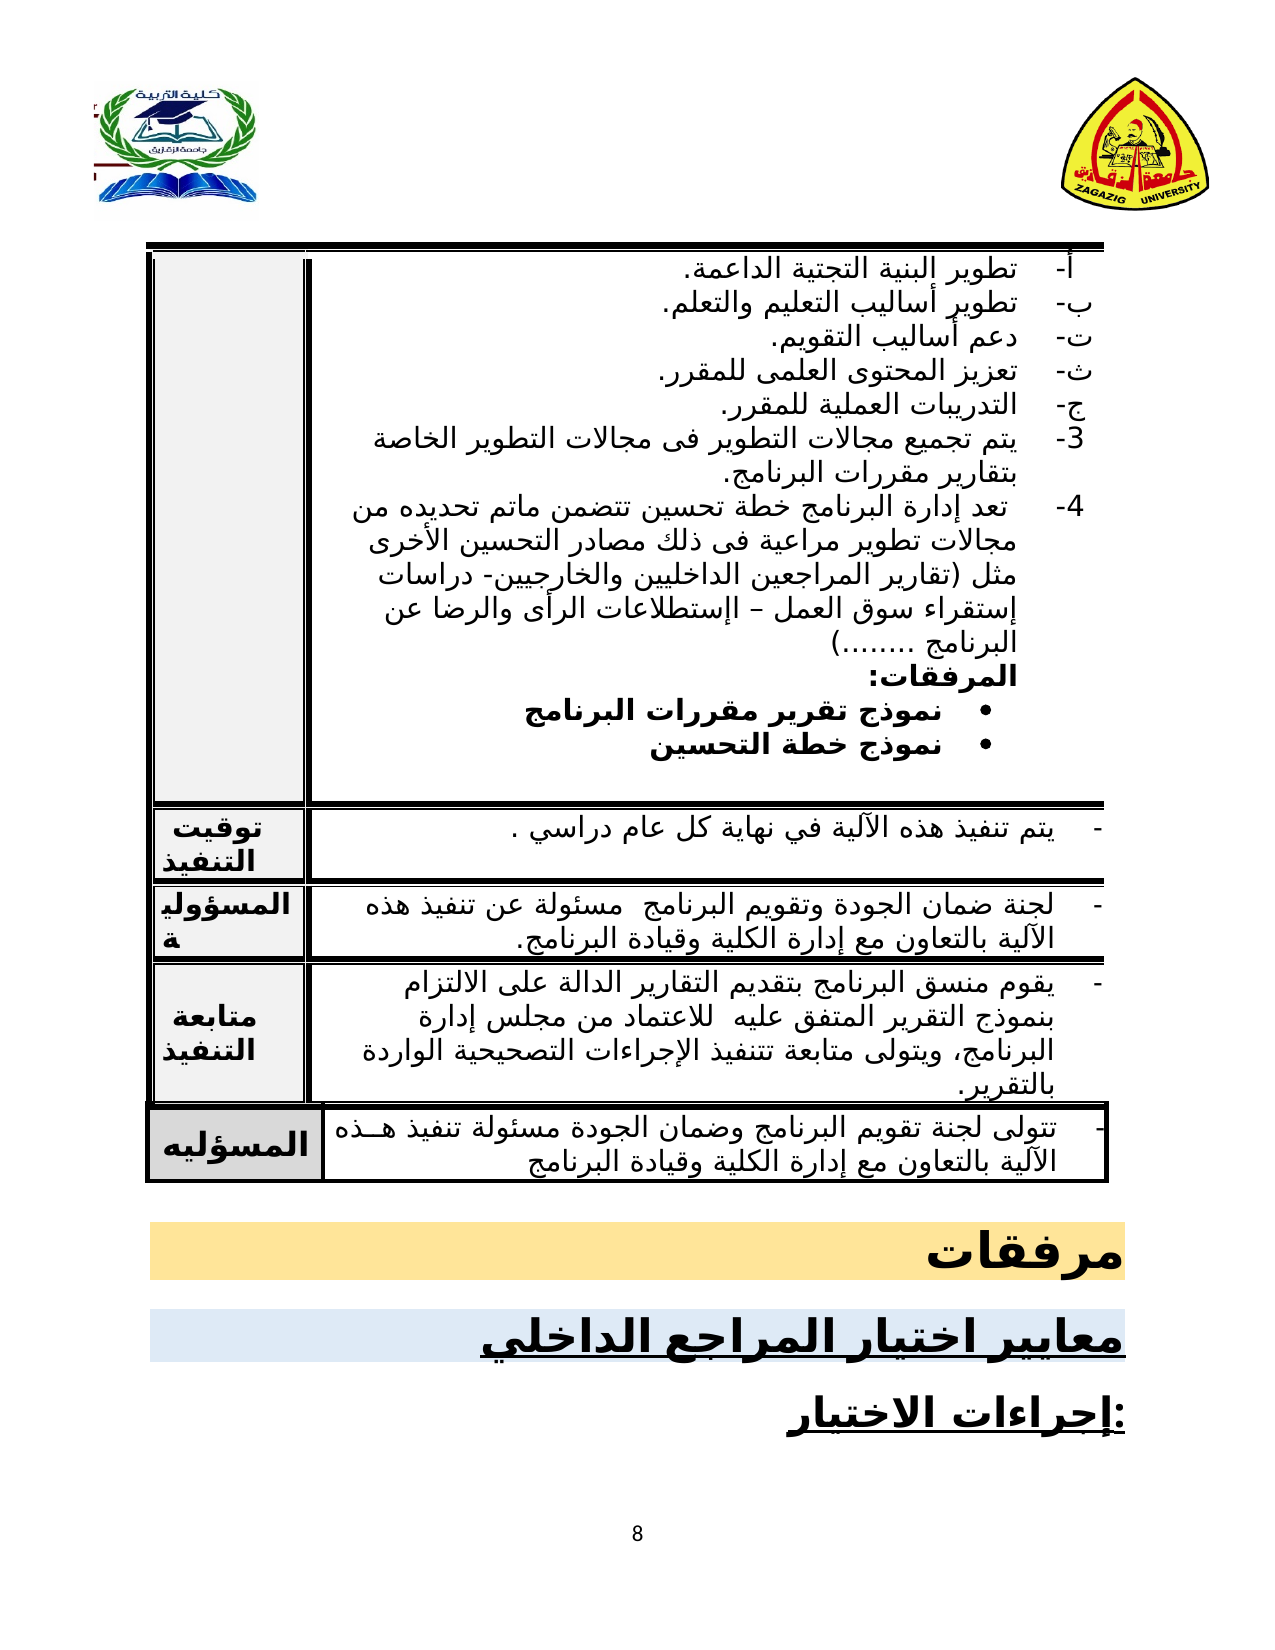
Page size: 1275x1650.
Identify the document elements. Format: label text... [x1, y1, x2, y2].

text إجراءات الاختيار: [150, 1383, 1125, 1440]
table_cell تتولى لجنة تقويم البرنامج وضمان الجودة مسئولة تنفيذ هذه الآلية بالتعاون مع إدارة الكلية وقيادة البرنامج [325, 1110, 1104, 1179]
table_cell يتم تنفيذ هذه الآلية في نهاية كل عام دراسي . [312, 810, 1104, 878]
picture [1061, 76, 1210, 211]
table_cell المسؤولية [155, 887, 303, 956]
table_cell متابعة التنفيذ [155, 965, 303, 1101]
table_cell المسؤليه [150, 1110, 321, 1179]
table_cell يقوم منسق البرنامج بتقديم التقارير الدالة على الالتزام بنموذج التقرير المتفق عليه للاعتماد من مجلس إدارة البرنامج، ويتولى متابعة تتنفيذ الإجراءات التصحيحية الواردة بالتقرير. [312, 965, 1104, 1101]
table_cell توقيت التنفيذ [155, 810, 303, 878]
text معايير اختيار المراجع الداخلي [150, 1309, 1125, 1362]
table_cell لجنة ضمان الجودة وتقويم البرنامج مسئولة عن تنفيذ هذه الآلية بالتعاون مع إدارة الكلية وقيادة البرنامج. [312, 887, 1104, 956]
text مرفقات [150, 1222, 1125, 1280]
picture [93, 81, 260, 221]
table_cell اجراءات التنفيذ [150, 249, 308, 801]
